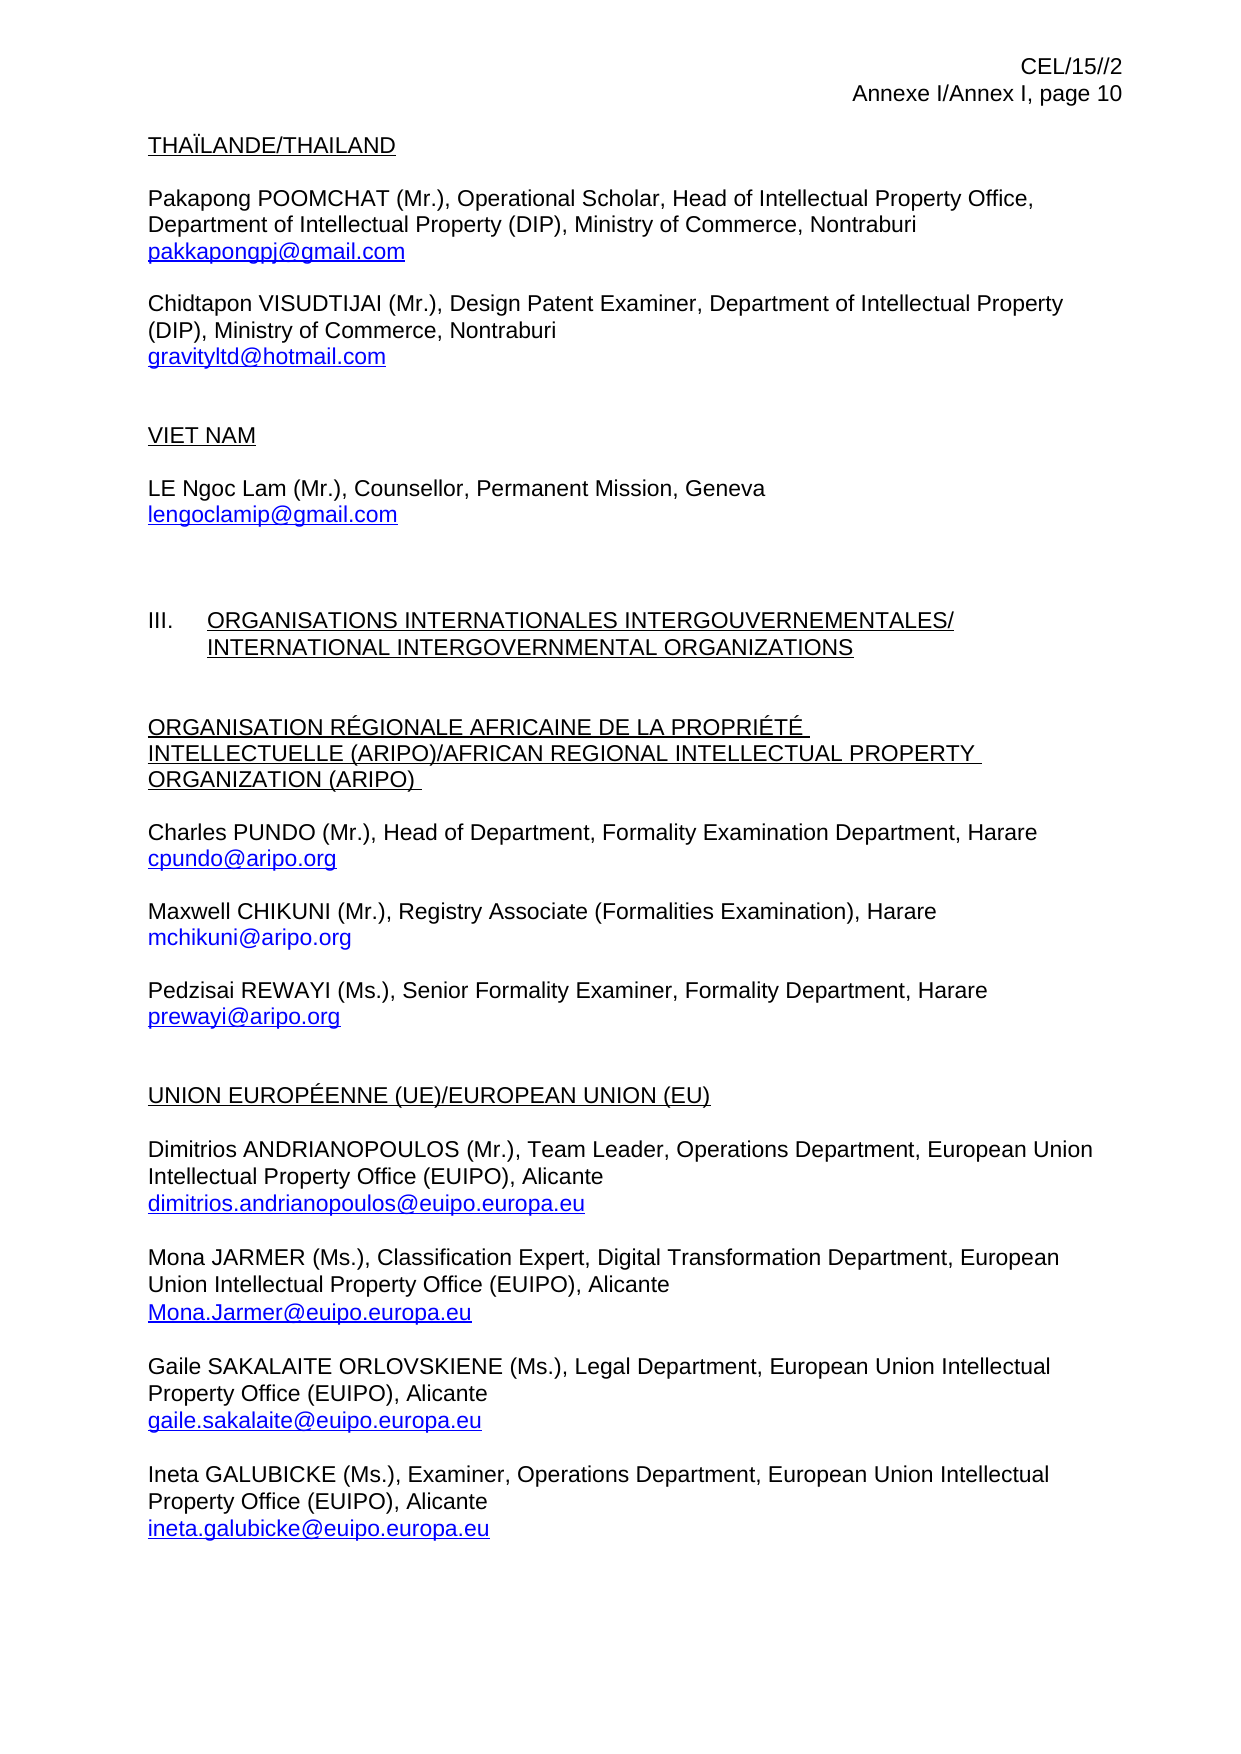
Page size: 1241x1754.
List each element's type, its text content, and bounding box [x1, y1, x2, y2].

text Dimitrios ANDRIANOPOULOS (Mr.), Team Leader, Operations Department, European Union Intellectual Property Office (EUIPO), Alicante [148, 1136, 1122, 1190]
text gravityltd@hotmail.com [148, 343, 1122, 369]
text dimitrios.andrianopoulos@euipo.europa.eu [148, 1190, 1122, 1244]
text pakkapongpj@gmail.com [148, 238, 1122, 264]
text lengoclamip@gmail.com [148, 501, 1122, 554]
text ORGANISATION RÉGIONALE AFRICAINE DE LA PROPRIÉTÉ INTELLECTUELLE (ARIPO)/AFRICAN REGIONAL INTELLECTUAL PROPERTY ORGANIZATION (ARIPO) [148, 713, 1122, 792]
text III. ORGANISATIONS INTERNATIONALES INTERGOUVERNEMENTALES/ INTERNATIONAL INTERGOVERNMENTAL ORGANIZATIONS [148, 607, 1122, 661]
text Chidtapon VISUDTIJAI (Mr.), Design Patent Examiner, Department of Intellectual Property (DIP), Ministry of Commerce, Nontraburi [148, 290, 1122, 343]
text Pakapong POOMCHAT (Mr.), Operational Scholar, Head of Intellectual Property Office, Department of Intellectual Property (DIP), Ministry of Commerce, Nontraburi [148, 185, 1122, 238]
text VIET NAM [148, 422, 1122, 448]
text Mona.Jarmer@euipo.europa.eu [148, 1298, 1122, 1325]
text Gaile SAKALAITE ORLOVSKIENE (Ms.), Legal Department, European Union Intellectual Property Office (EUIPO), Alicante [148, 1352, 1122, 1407]
text ineta.galubicke@euipo.europa.eu [148, 1515, 1122, 1542]
text Mona JARMER (Ms.), Classification Expert, Digital Transformation Department, European Union Intellectual Property Office (EUIPO), Alicante [148, 1244, 1122, 1298]
text Ineta GALUBICKE (Ms.), Examiner, Operations Department, European Union Intellectual Property Office (EUIPO), Alicante [148, 1461, 1122, 1515]
text cpundo@aripo.org [148, 845, 1122, 872]
text THAÏLANDE/THAILAND [148, 132, 1122, 158]
text Charles PUNDO (Mr.), Head of Department, Formality Examination Department, Harare [148, 819, 1122, 845]
text Pedzisai REWAYI (Ms.), Senior Formality Examiner, Formality Department, Harare [148, 977, 1122, 1003]
text UNION EUROPÉENNE (UE)/EUROPEAN UNION (EU) [148, 1082, 1122, 1109]
text Maxwell CHIKUNI (Mr.), Registry Associate (Formalities Examination), Harare [148, 898, 1122, 924]
text mchikuni@aripo.org [148, 924, 1122, 951]
text LE Ngoc Lam (Mr.), Counsellor, Permanent Mission, Geneva [148, 475, 1122, 501]
text gaile.sakalaite@euipo.europa.eu [148, 1407, 1122, 1434]
text prewayi@aripo.org [148, 1003, 1122, 1030]
